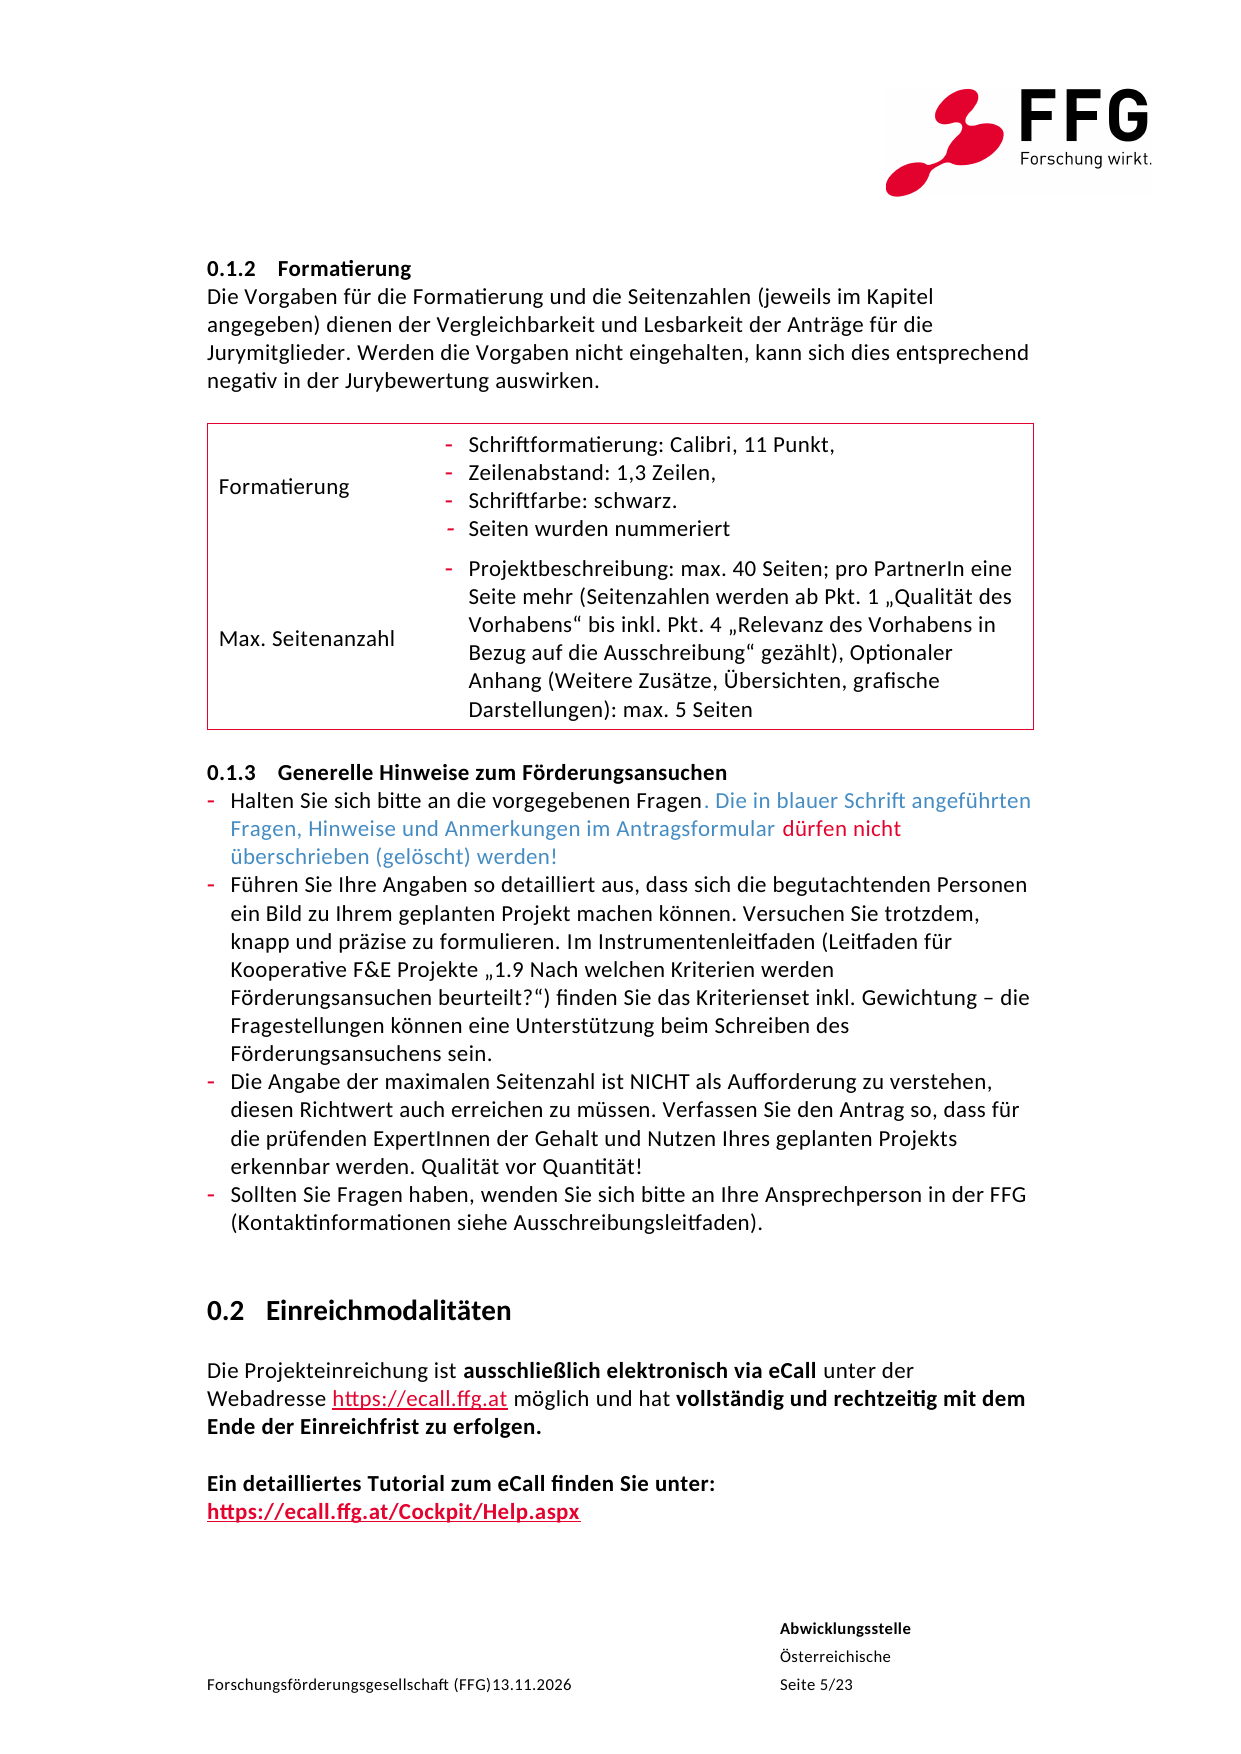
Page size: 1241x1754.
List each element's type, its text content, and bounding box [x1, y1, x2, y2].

text Die Projekteinreichung ist ausschließlich elektronisch via eCall unter der Webadresse https://ecall.ffg.at möglich und hat vollständig und rechtzeitig mit dem Ende der Einreichfrist zu erfolgen. [207, 1356, 1033, 1440]
text Die Vorgaben für die Formatierung und die Seitenzahlen (jeweils im Kapitel angegeben) dienen der Vergleichbarkeit und Lesbarkeit der Anträge für die Jurymitglieder. Werden die Vorgaben nicht eingehalten, kann sich dies entsprechend negativ in der Jurybewertung auswirken. [207, 282, 1033, 394]
subtitle Einreichmodalitäten [207, 1292, 1033, 1328]
text Sollten Sie Fragen haben, wenden Sie sich bitte an Ihre Ansprechperson in der FFG (Kontaktinformationen siehe Ausschreibungsleitfaden). [207, 1180, 1033, 1236]
text Die Angabe der maximalen Seitenzahl ist NICHT als Aufforderung zu verstehen, diesen Richtwert auch erreichen zu müssen. Verfassen Sie den Antrag so, dass für die prüfenden ExpertInnen der Gehalt und Nutzen Ihres geplanten Projekts erkennbar werden. Qualität vor Quantität! [207, 1067, 1033, 1180]
table_header Formatierung [208, 424, 433, 548]
text Führen Sie Ihre Angaben so detailliert aus, dass sich die begutachtenden Personen ein Bild zu Ihrem geplanten Projekt machen können. Versuchen Sie trotzdem, knapp und präzise zu formulieren. Im Instrumentenleitfaden (Leitfaden für Kooperative F&E Projekte „1.9 Nach welchen Kriterien werden Förderungsansuchen beurteilt?“) finden Sie das Kriterienset inkl. Gewichtung – die Fragestellungen können eine Unterstützung beim Schreiben des Förderungsansuchens sein. [207, 870, 1033, 1067]
table_cell Max. Seitenanzahl [208, 548, 433, 729]
picture [885, 88, 1152, 197]
subtitle Generelle Hinweise zum Förderungsansuchen [207, 758, 1033, 786]
subtitle Formatierung [207, 254, 1033, 282]
text Ein detailliertes Tutorial zum eCall finden Sie unter: https://ecall.ffg.at/Cockpit/Help.aspx [207, 1468, 1033, 1525]
table_header Schriftformatierung: Calibri, 11 Punkt, Zeilenabstand: 1,3 Zeilen, Schriftfarbe: schwarz. Seiten wurden nummeriert [434, 424, 1033, 548]
table_cell Projektbeschreibung: max. 40 Seiten; pro PartnerIn eine Seite mehr (Seitenzahlen werden ab Pkt. 1 „Qualität des Vorhabens“ bis inkl. Pkt. 4 „Relevanz des Vorhabens in Bezug auf die Ausschreibung“ gezählt), Optionaler Anhang (Weitere Zusätze, Übersichten, grafische Darstellungen): max. 5 Seiten [434, 548, 1033, 729]
text Halten Sie sich bitte an die vorgegebenen Fragen. Die in blauer Schrift angeführten Fragen, Hinweise und Anmerkungen im Antragsformular dürfen nicht überschrieben (gelöscht) werden! [207, 786, 1033, 870]
